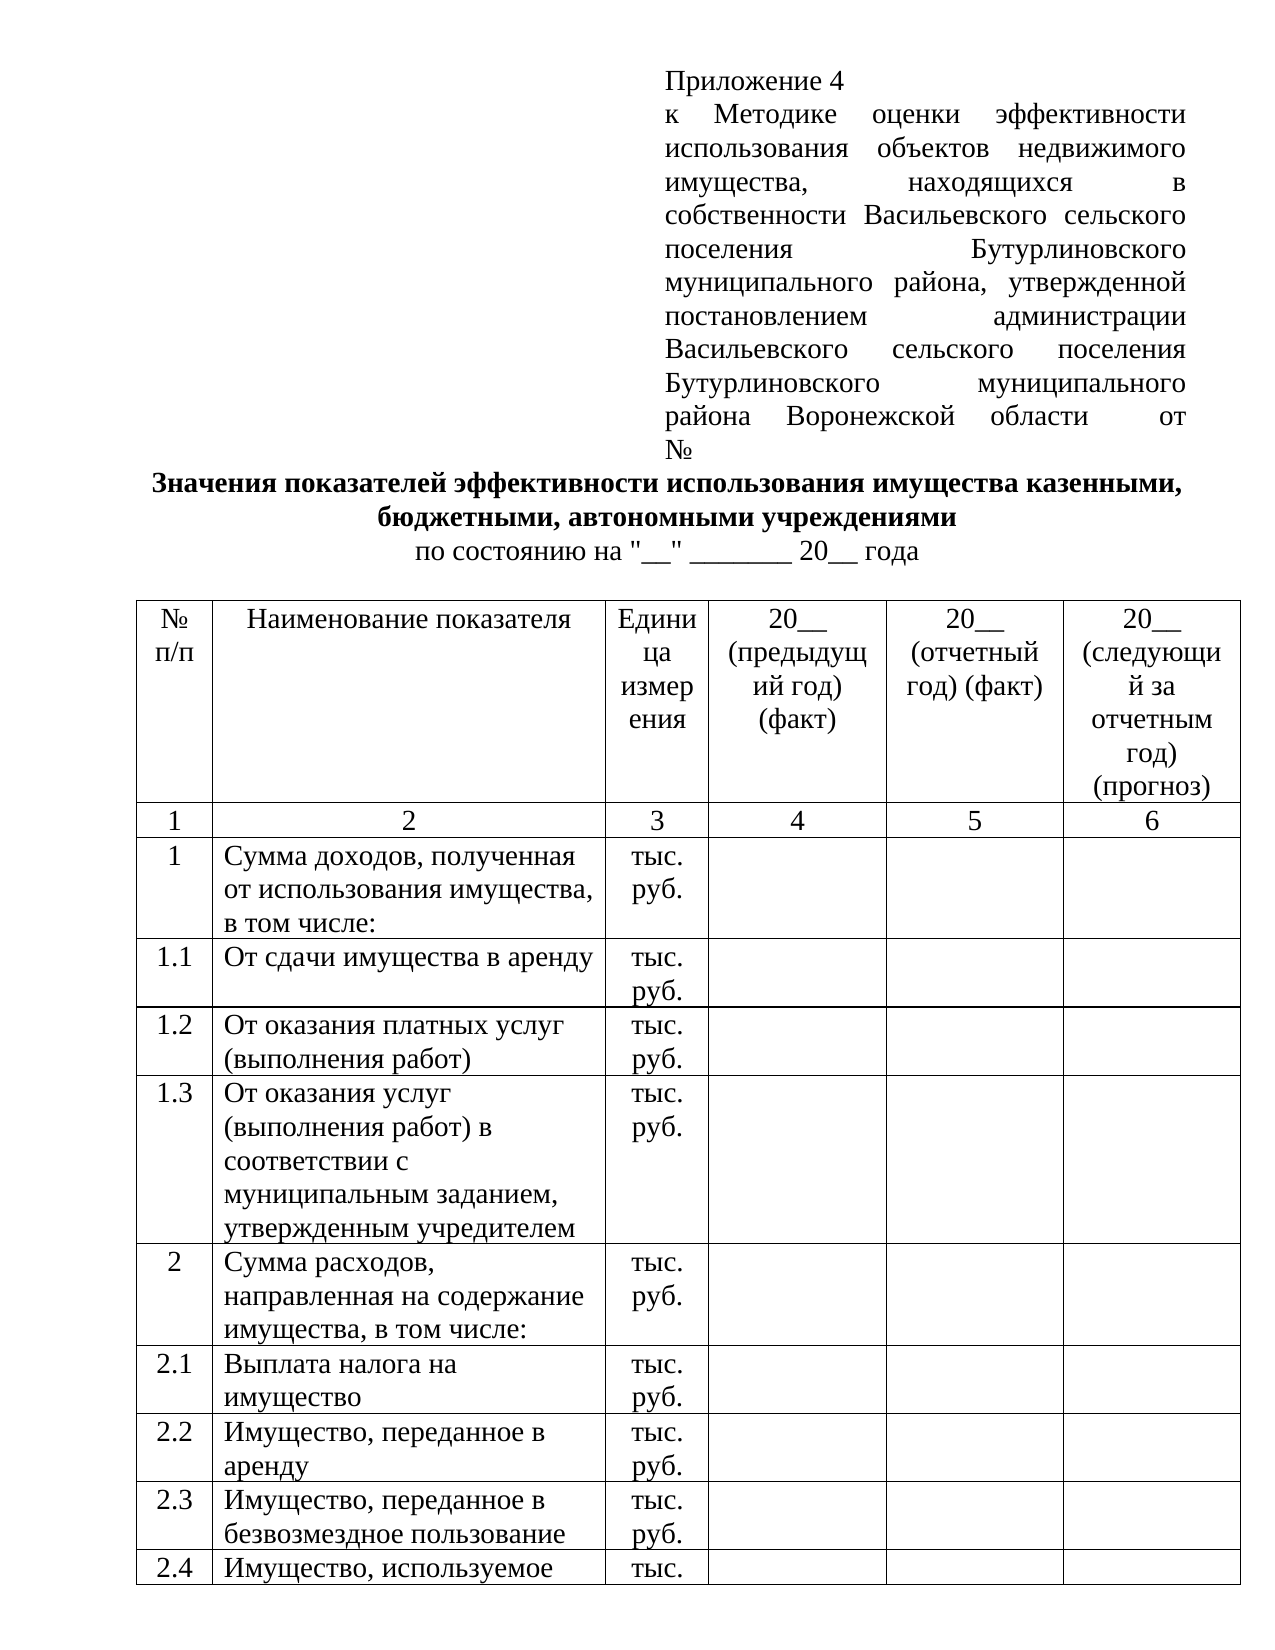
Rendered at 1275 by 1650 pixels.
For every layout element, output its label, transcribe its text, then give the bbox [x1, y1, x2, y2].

table_cell 1.3 [137, 1076, 212, 1243]
table_cell Сумма расходов, направленная на содержание имущества, в том числе: [213, 1244, 605, 1345]
table_cell тыс. руб. [606, 1076, 708, 1243]
table_cell [887, 1346, 1063, 1413]
table_header № п/п [137, 601, 212, 802]
table_cell 2.4 [137, 1550, 212, 1584]
table_cell [709, 1550, 886, 1584]
table_cell тыс. руб. [606, 838, 708, 938]
table_cell От сдачи имущества в аренду [213, 939, 605, 1006]
table_cell 6 [1064, 803, 1240, 837]
table_cell Имущество, переданное в аренду [213, 1414, 605, 1481]
text Значения показателей эффективности использования имущества казенными, бюджетными, автономными учреждениями [148, 466, 1186, 533]
table_cell Выплата налога на имущество [213, 1346, 605, 1413]
table_header Наименование показателя [213, 601, 605, 802]
table_cell [709, 1482, 886, 1549]
table_cell [1064, 1008, 1240, 1074]
table_cell 2 [137, 1244, 212, 1345]
table_cell [1064, 939, 1240, 1006]
text к Методике оценки эффективности использования объектов недвижимого имущества, находящихся в собственности Васильевского сельского поселения Бутурлиновского муниципального района, утвержденной постановлением администрации Васильевского сельского поселения Бутурлиновского муниципального района Воронежской области от № [664, 97, 1186, 466]
table_header Единица измерения [606, 601, 708, 802]
table_cell [887, 1414, 1063, 1481]
table_cell [887, 1550, 1063, 1584]
table_cell От оказания услуг (выполнения работ) в соответствии с муниципальным заданием, утвержденным учредителем [213, 1076, 605, 1243]
table_cell 1 [137, 838, 212, 938]
table_cell 2.3 [137, 1482, 212, 1549]
table_cell [1064, 1346, 1240, 1413]
table_cell [709, 1414, 886, 1481]
table_cell тыс. руб. [606, 939, 708, 1006]
table_cell [709, 1346, 886, 1413]
table_cell От оказания платных услуг (выполнения работ) [213, 1008, 605, 1074]
table_cell 2.1 [137, 1346, 212, 1413]
table_cell тыс. руб. [606, 1550, 708, 1584]
table_header 20__ (следующий за отчетным год) (прогноз) [1064, 601, 1240, 802]
table_cell 1.2 [137, 1008, 212, 1074]
table_cell [1064, 1414, 1240, 1481]
table_cell [1064, 838, 1240, 938]
table_cell [1064, 1076, 1240, 1243]
table_cell тыс. руб. [606, 1244, 708, 1345]
table_cell [1064, 1244, 1240, 1345]
table_cell 4 [709, 803, 886, 837]
table_cell 1 [137, 803, 212, 837]
text Приложение 4 [664, 63, 1186, 97]
table_cell [709, 1008, 886, 1074]
table_cell [887, 1008, 1063, 1074]
table_header 20__ (отчетный год) (факт) [887, 601, 1063, 802]
table_cell [887, 1482, 1063, 1549]
table_cell [887, 838, 1063, 938]
table_cell [709, 838, 886, 938]
table_cell 3 [606, 803, 708, 837]
table_cell тыс. руб. [606, 1414, 708, 1481]
table_header 20__ (предыдущий год) (факт) [709, 601, 886, 802]
text по состоянию на "__" _______ 20__ года [148, 533, 1186, 566]
table_cell [1064, 1482, 1240, 1549]
table_cell [887, 1076, 1063, 1243]
table_cell 2.2 [137, 1414, 212, 1481]
table_cell тыс. руб. [606, 1008, 708, 1074]
table_cell 1.1 [137, 939, 212, 1006]
table_cell [709, 939, 886, 1006]
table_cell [213, 1550, 605, 1584]
table_cell [1064, 1550, 1240, 1584]
table_cell 5 [887, 803, 1063, 837]
table_cell [709, 1076, 886, 1243]
table_cell [887, 1244, 1063, 1345]
table_cell тыс. руб. [606, 1482, 708, 1549]
table_cell Имущество, переданное в безвозмездное пользование [213, 1482, 605, 1549]
table_cell тыс. руб. [606, 1346, 708, 1413]
table_cell [709, 1244, 886, 1345]
table_cell [887, 939, 1063, 1006]
table_cell 2 [213, 803, 605, 837]
table_cell Сумма доходов, полученная от использования имущества, в том числе: [213, 838, 605, 938]
